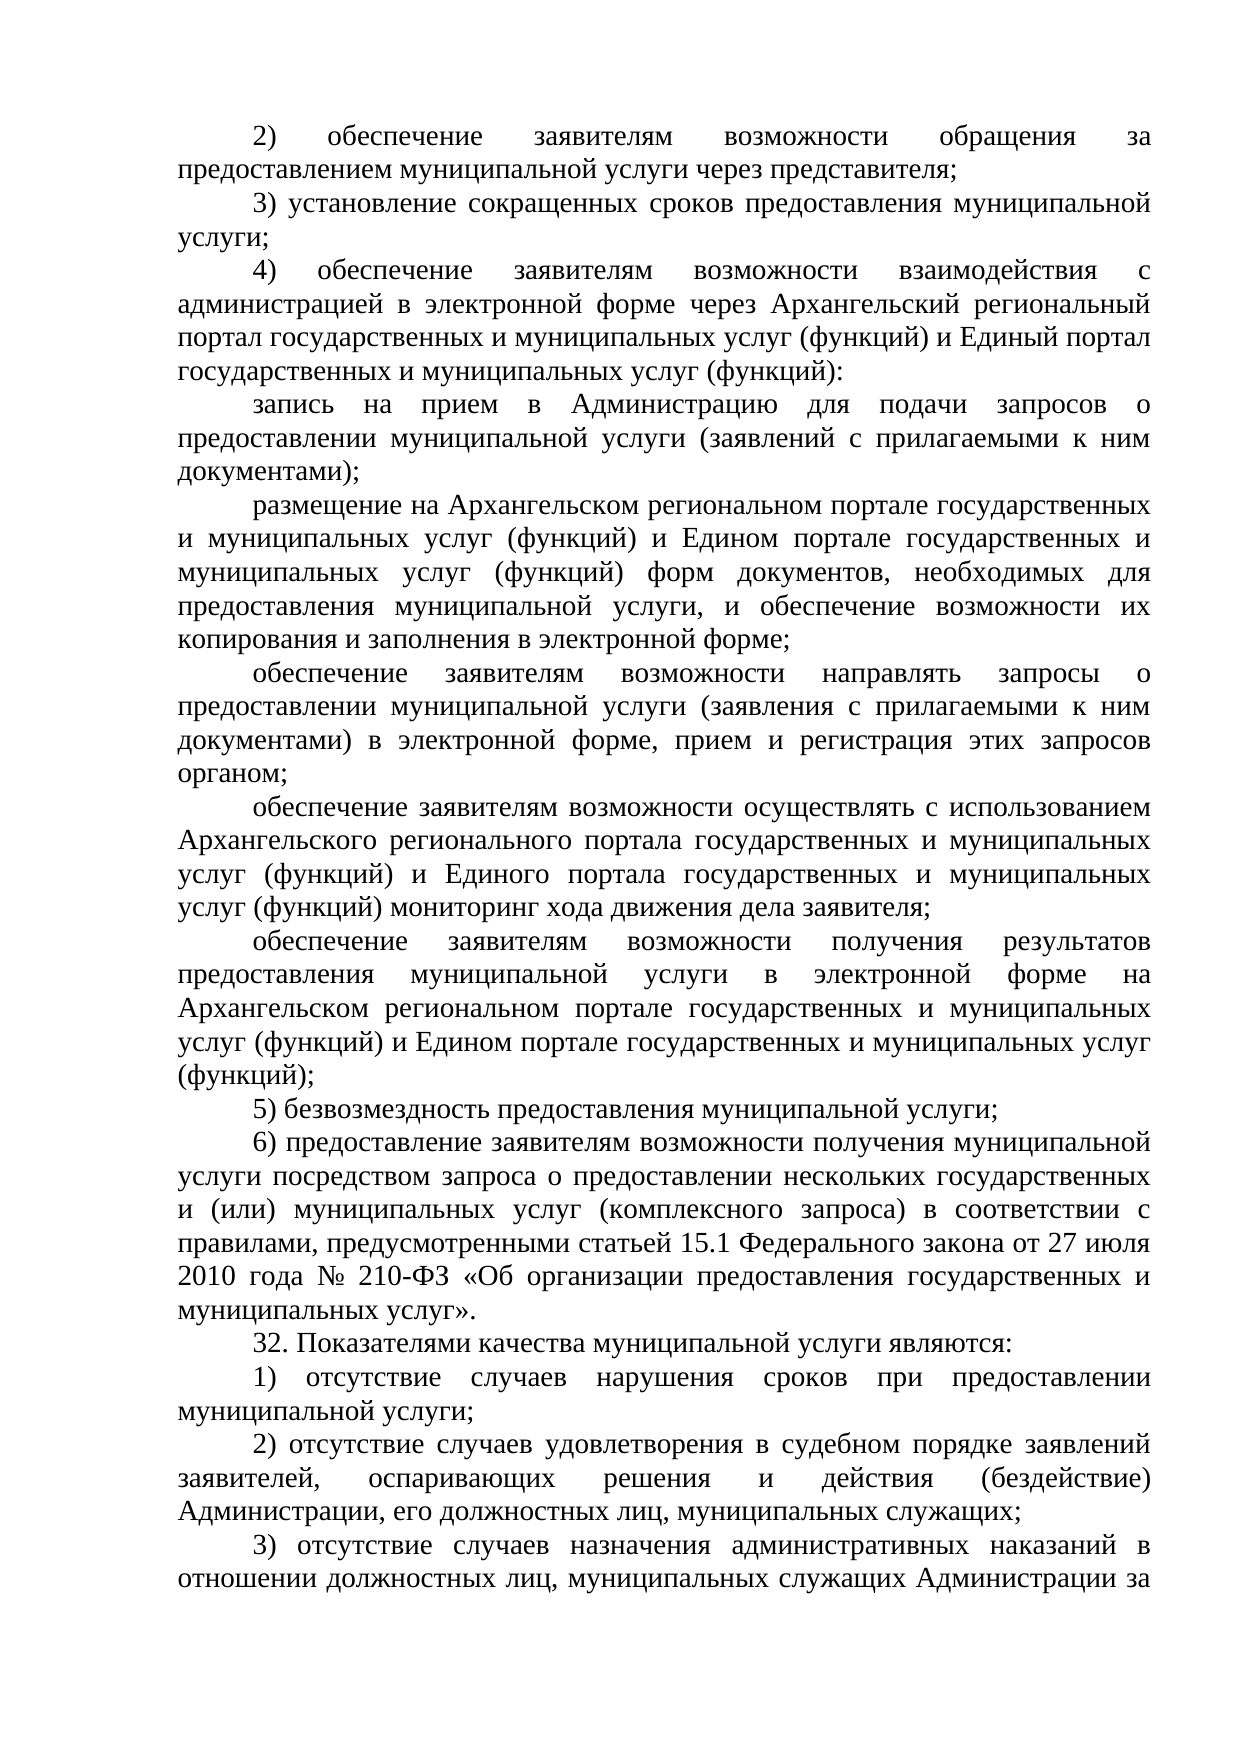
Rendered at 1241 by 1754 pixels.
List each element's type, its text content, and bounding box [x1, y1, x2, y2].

text обеспечение заявителям возможности осуществлять с использованием Архангельского регионального портала государственных и муниципальных услуг (функций) и Единого портала государственных и муниципальных услуг (функций) мониторинг хода движения дела заявителя; [177, 789, 1152, 923]
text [177, 1527, 1152, 1594]
text обеспечение заявителям возможности получения результатов предоставления муниципальной услуги в электронной форме на Архангельском региональном портале государственных и муниципальных услуг (функций) и Едином портале государственных и муниципальных услуг (функций); [177, 923, 1152, 1091]
text 2) обеспечение заявителям возможности обращения за предоставлением муниципальной услуги через представителя; [177, 118, 1152, 185]
text 2) отсутствие случаев удовлетворения в судебном порядке заявлений заявителей, оспаривающих решения и действия (бездействие) Администрации, его должностных лиц, муниципальных служащих; [177, 1426, 1152, 1527]
text 32. Показателями качества муниципальной услуги являются: [177, 1326, 1152, 1359]
text 3) установление сокращенных сроков предоставления муниципальной услуги; [177, 185, 1152, 252]
text 4) обеспечение заявителям возможности взаимодействия с администрацией в электронной форме через Архангельский региональный портал государственных и муниципальных услуг (функций) и Единый портал государственных и муниципальных услуг (функций): [177, 252, 1152, 386]
text размещение на Архангельском региональном портале государственных и муниципальных услуг (функций) и Едином портале государственных и муниципальных услуг (функций) форм документов, необходимых для предоставления муниципальной услуги, и обеспечение возможности их копирования и заполнения в электронной форме; [177, 487, 1152, 655]
text обеспечение заявителям возможности направлять запросы о предоставлении муниципальной услуги (заявления с прилагаемыми к ним документами) в электронной форме, прием и регистрация этих запросов органом; [177, 655, 1152, 789]
text 1) отсутствие случаев нарушения сроков при предоставлении муниципальной услуги; [177, 1359, 1152, 1426]
text 5) безвозмездность предоставления муниципальной услуги; [177, 1091, 1152, 1124]
text 6) предоставление заявителям возможности получения муниципальной услуги посредством запроса о предоставлении нескольких государственных и (или) муниципальных услуг (комплексного запроса) в соответствии с правилами, предусмотренными статьей 15.1 Федерального закона от 27 июля 2010 года № 210-ФЗ «Об организации предоставления государственных и муниципальных услуг». [177, 1124, 1152, 1326]
text запись на прием в Администрацию для подачи запросов о предоставлении муниципальной услуги (заявлений с прилагаемыми к ним документами); [177, 386, 1152, 487]
